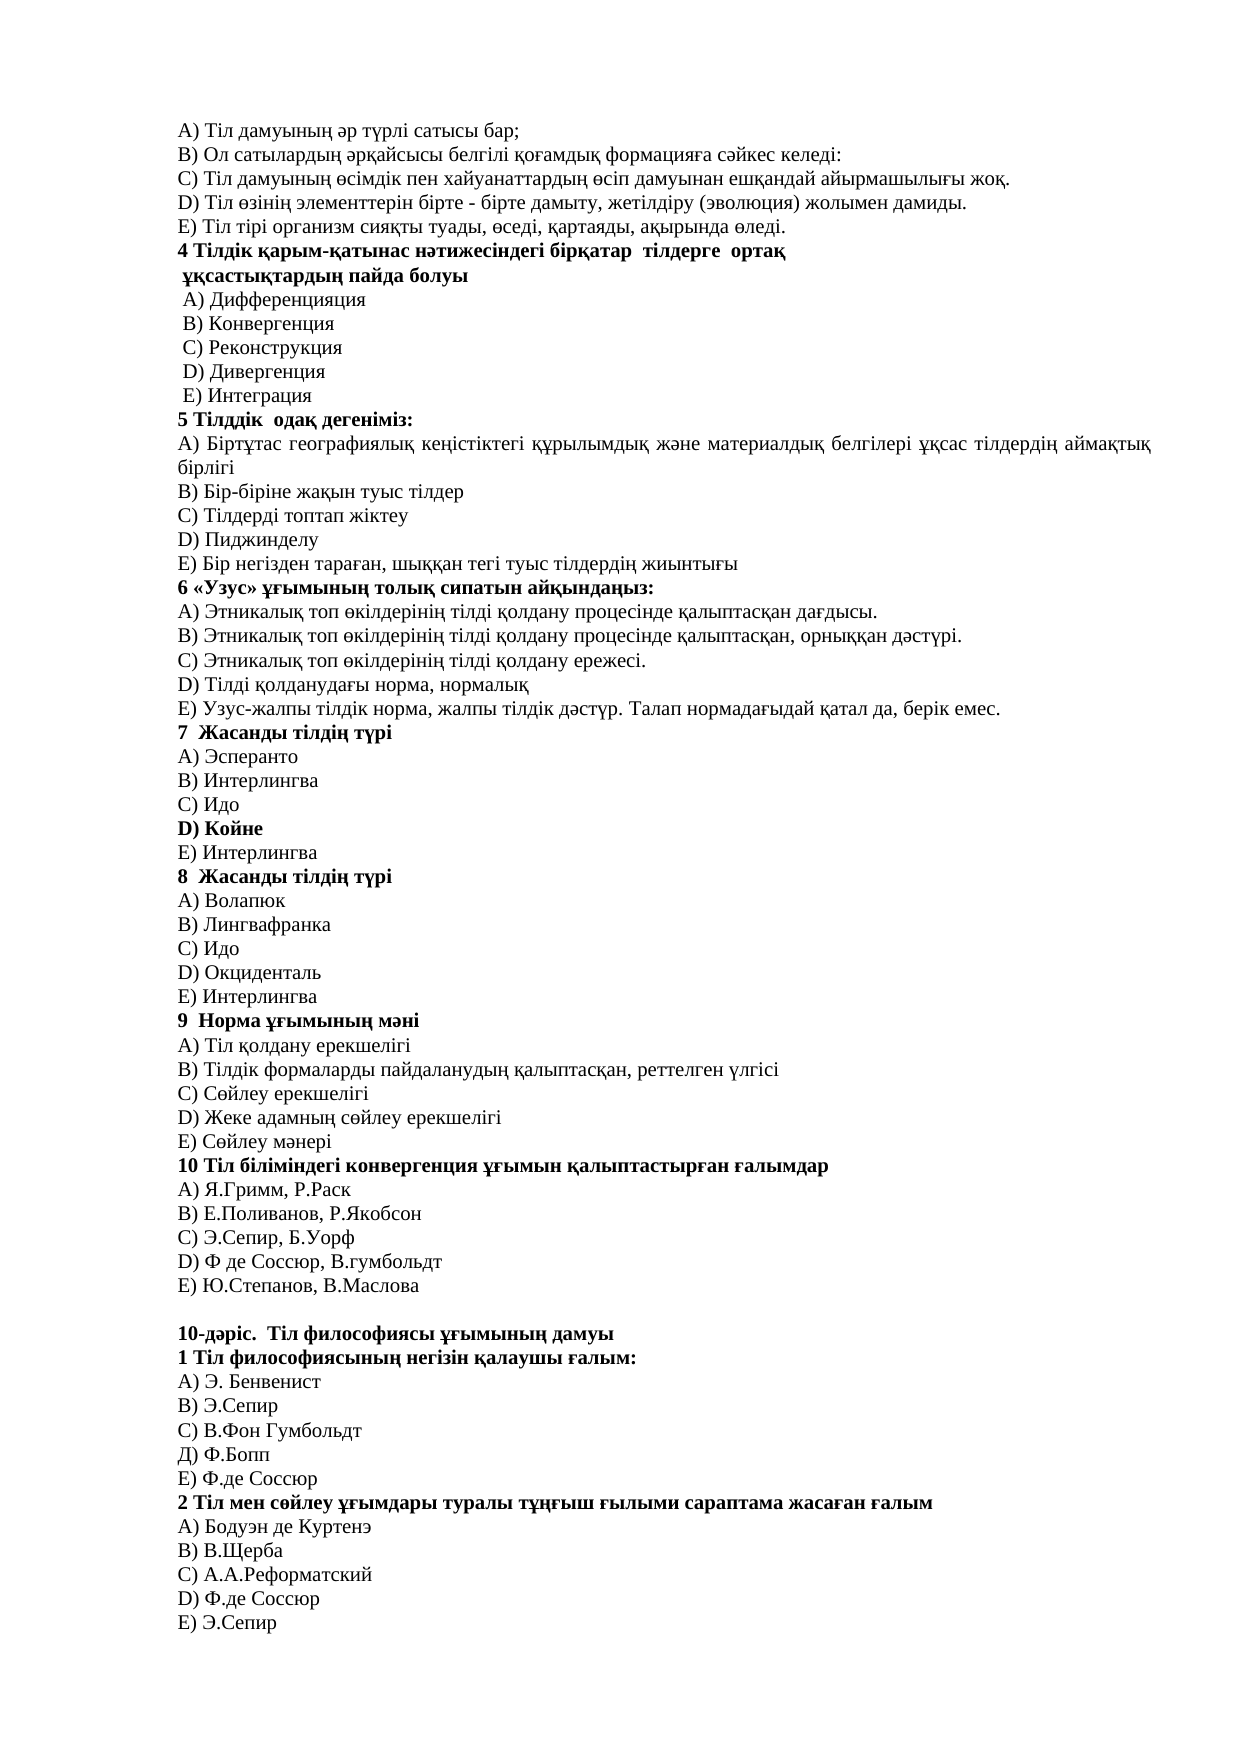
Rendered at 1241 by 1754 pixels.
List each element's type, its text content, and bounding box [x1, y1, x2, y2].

text 9 Норма ұғымының мәні [177, 1008, 1152, 1032]
text D) Тілді қолданудағы норма, нормалық [177, 672, 1152, 696]
text Е) Ю.Степанов, В.Маслова [177, 1273, 1152, 1297]
text 7 Жасанды тілдің түрі [177, 720, 1152, 744]
text С) Идо [177, 936, 1152, 960]
text В) Ол сатылардың әрқайсысы белгілі қоғамдық формацияға сәйкес келеді: [177, 142, 1152, 166]
text D) Пиджинделу [177, 527, 1152, 551]
subtitle А) Тіл қолдану ерекшелігі [177, 1032, 1152, 1057]
text Е) Тіл тірі организм сияқты туады, өседі, қартаяды, ақырында өледі. [177, 214, 1152, 238]
text В) В.Щерба [177, 1538, 1152, 1562]
text D) Ф.де Соссюр [177, 1586, 1152, 1610]
text Е) Бір негізден тараған, шыққан тегі туыс тілдердің жиынтығы [177, 551, 1152, 575]
text А) Волапюк [177, 888, 1152, 912]
text В) Э.Сепир [177, 1393, 1152, 1417]
text С) Сөйлеу ерекшелігі [177, 1081, 1152, 1105]
text D) Окциденталь [177, 960, 1152, 984]
text В) Бір-біріне жақын туыс тілдер [177, 479, 1152, 503]
text А) Біртұтас географиялық кеңістіктегі құрылымдық және материалдық белгілері ұқсас тілдердің аймақтық бірлігі [177, 431, 1152, 479]
text В) Тілдік формаларды пайдаланудың қалыптасқан, реттелген үлгісі [177, 1057, 1152, 1081]
subtitle D) Койне [177, 816, 1152, 840]
text В) Е.Поливанов, Р.Якобсон [177, 1201, 1152, 1225]
text С) Тіл дамуының өсімдік пен хайуанаттардың өсіп дамуынан ешқандай айырмашылығы жоқ. [177, 166, 1152, 190]
text 5 Тілддік одақ дегеніміз: [177, 407, 1152, 431]
text 10-дәріс. Тіл философиясы ұғымының дамуы [177, 1321, 1152, 1345]
text А) Э. Бенвенист [177, 1369, 1152, 1393]
text А) Бодуэн де Куртенэ [177, 1514, 1152, 1538]
text С) Тілдерді топтап жіктеу [177, 503, 1152, 527]
text Д) Ф.Бопп [177, 1442, 1152, 1466]
text Е) Интерлингва [177, 984, 1152, 1008]
text С) В.Фон Гумбольдт [177, 1417, 1152, 1442]
text Е) Ф.де Соссюр [177, 1466, 1152, 1490]
text В) Лингвафранка [177, 912, 1152, 936]
text 6 «Узус» ұғымының толық сипатын айқындаңыз: [177, 575, 1152, 599]
text В) Конвергенция [177, 311, 1152, 335]
text 2 Тіл мен сөйлеу ұғымдары туралы тұңғыш ғылыми сараптама жасаған ғалым [177, 1490, 1152, 1514]
text А) Этникалық топ өкілдерінің тілді қолдану процесінде қалыптасқан дағдысы. [177, 599, 1152, 623]
text Е) Сөйлеу мәнері [177, 1129, 1152, 1153]
text А) Тіл дамуының әр түрлі сатысы бар; [177, 118, 1152, 142]
text Е) Узус-жалпы тілдік норма, жалпы тілдік дәстүр. Талап нормадағыдай қатал да, берік емес. [177, 696, 1152, 720]
subtitle А) Я.Гримм, Р.Раск [177, 1177, 1152, 1201]
text С) Реконструкция [177, 335, 1152, 359]
text С) Идо [177, 792, 1152, 816]
text Е) Интеграция [177, 383, 1152, 407]
text Е) Интерлингва [177, 840, 1152, 864]
text D) Тіл өзінің элементтерін бірте - бірте дамыту, жетілдіру (эволюция) жолымен дамиды. [177, 190, 1152, 214]
text 1 Тіл философиясының негізін қалаушы ғалым: [177, 1345, 1152, 1369]
text D) Жеке адамның сөйлеу ерекшелігі [177, 1105, 1152, 1129]
text А) Дифференцияция [177, 287, 1152, 311]
text С) Э.Сепир, Б.Уорф [177, 1225, 1152, 1249]
text А) Эсперанто [177, 744, 1152, 768]
text В) Интерлингва [177, 768, 1152, 792]
text С) Этникалық топ өкілдерінің тілді қолдану ережесі. [177, 647, 1152, 672]
text В) Этникалық топ өкілдерінің тілді қолдану процесінде қалыптасқан, орныққан дәстүрі. [177, 623, 1152, 647]
text ұқсастықтардың пайда болуы [177, 262, 1152, 287]
text 8 Жасанды тілдің түрі [177, 864, 1152, 888]
text С) А.А.Реформатский [177, 1562, 1152, 1586]
text 4 Тілдік қарым-қатынас нәтижесіндегі бірқатар тілдерге ортақ [177, 238, 1152, 262]
text D) Дивергенция [177, 359, 1152, 383]
text 10 Тіл біліміндегі конвергенция ұғымын қалыптастырған ғалымдар [177, 1153, 1152, 1177]
text D) Ф де Соссюр, В.гумбольдт [177, 1249, 1152, 1273]
text Е) Э.Сепир [177, 1610, 1152, 1634]
